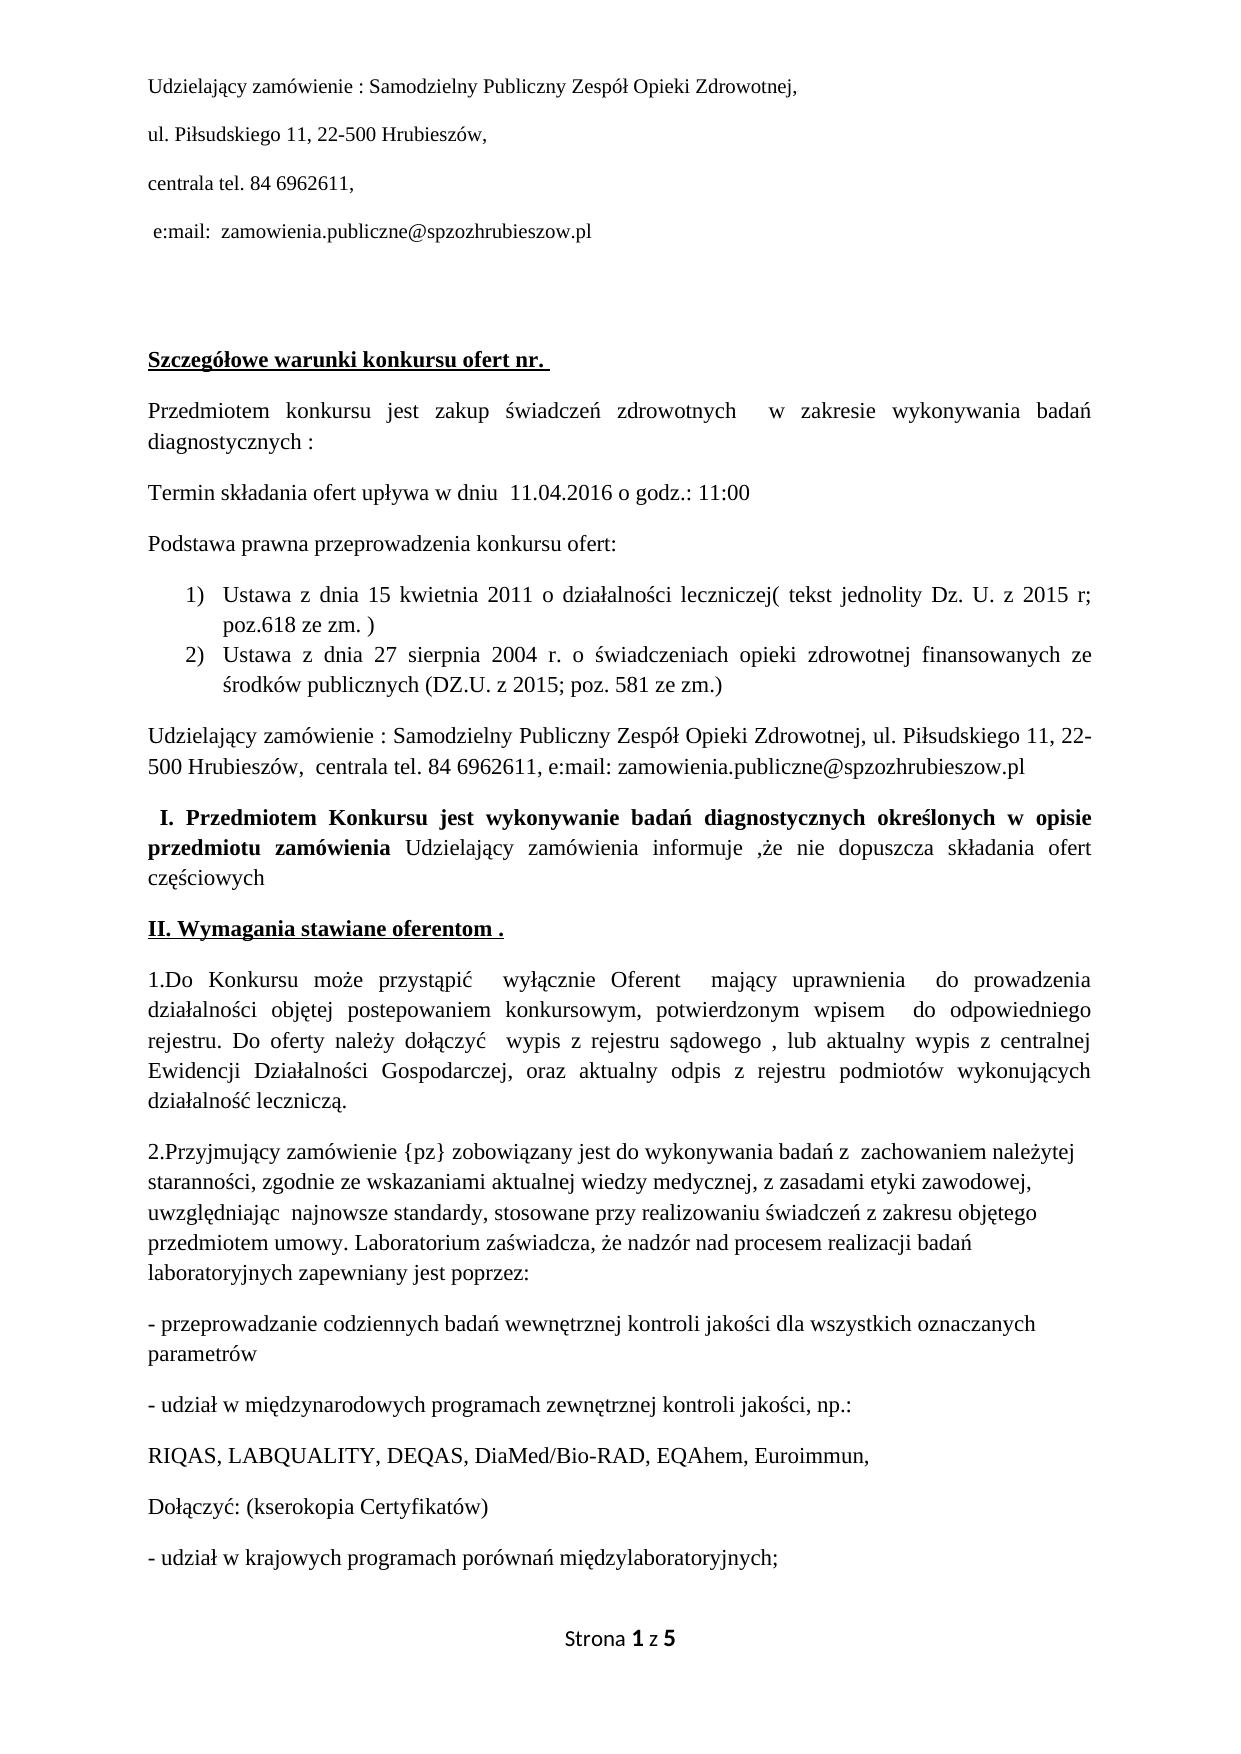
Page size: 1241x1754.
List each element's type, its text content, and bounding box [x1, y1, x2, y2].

list Ustawa z dnia 27 sierpnia 2004 r. o świadczeniach opieki zdrowotnej finansowanych ze środków publicznych (DZ.U. z 2015; poz. 581 ze zm.) [185, 641, 1093, 698]
text Szczegółowe warunki konkursu ofert nr. [148, 347, 1093, 373]
text Termin składania ofert upływa w dniu 11.04.2016 o godz.: 11:00 [148, 479, 1093, 505]
text Przedmiotem konkursu jest zakup świadczeń zdrowotnych w zakresie wykonywania badań diagnostycznych : [148, 398, 1093, 454]
text 2.Przyjmujący zamówienie {pz} zobowiązany jest do wykonywania badań z zachowaniem należytej staranności, zgodnie ze wskazaniami aktualnej wiedzy medycznej, z zasadami etyki zawodowej, uwzględniając najnowsze standardy, stosowane przy realizowaniu świadczeń z zakresu objętego przedmiotem umowy. Laboratorium zaświadcza, że nadzór nad procesem realizacji badań laboratoryjnych zapewniany jest poprzez: [148, 1138, 1093, 1285]
list Ustawa z dnia 15 kwietnia 2011 o działalności leczniczej( tekst jednolity Dz. U. z 2015 r; poz.618 ze zm. ) [185, 581, 1093, 637]
text Udzielający zamówienie : Samodzielny Publiczny Zespół Opieki Zdrowotnej, ul. Piłsudskiego 11, 22-500 Hrubieszów, centrala tel. 84 6962611, e:mail: zamowienia.publiczne@spzozhrubieszow.pl [148, 723, 1093, 779]
text 1.Do Konkursu może przystąpić wyłącznie Oferent mający uprawnienia do prowadzenia działalności objętej postepowaniem konkursowym, potwierdzonym wpisem do odpowiedniego rejestru. Do oferty należy dołączyć wypis z rejestru sądowego , lub aktualny wypis z centralnej Ewidencji Działalności Gospodarczej, oraz aktualny odpis z rejestru podmiotów wykonujących działalność leczniczą. [148, 966, 1093, 1113]
text Podstawa prawna przeprowadzenia konkursu ofert: [148, 530, 1093, 556]
text I. Przedmiotem Konkursu jest wykonywanie badań diagnostycznych określonych w opisie przedmiotu zamówienia Udzielający zamówienia informuje ,że nie dopuszcza składania ofert częściowych [148, 804, 1093, 891]
text RIQAS, LABQUALITY, DEQAS, DiaMed/Bio-RAD, EQAhem, Euroimmun, [148, 1442, 1093, 1469]
text - udział w międzynarodowych programach zewnętrznej kontroli jakości, np.: [148, 1391, 1093, 1418]
text - przeprowadzanie codziennych badań wewnętrznej kontroli jakości dla wszystkich oznaczanych parametrów [148, 1310, 1093, 1367]
text - udział w krajowych programach porównań międzylaboratoryjnych; [148, 1544, 1093, 1571]
text Dołączyć: (kserokopia Certyfikatów) [148, 1493, 1093, 1520]
text II. Wymagania stawiane oferentom . [148, 915, 1093, 942]
